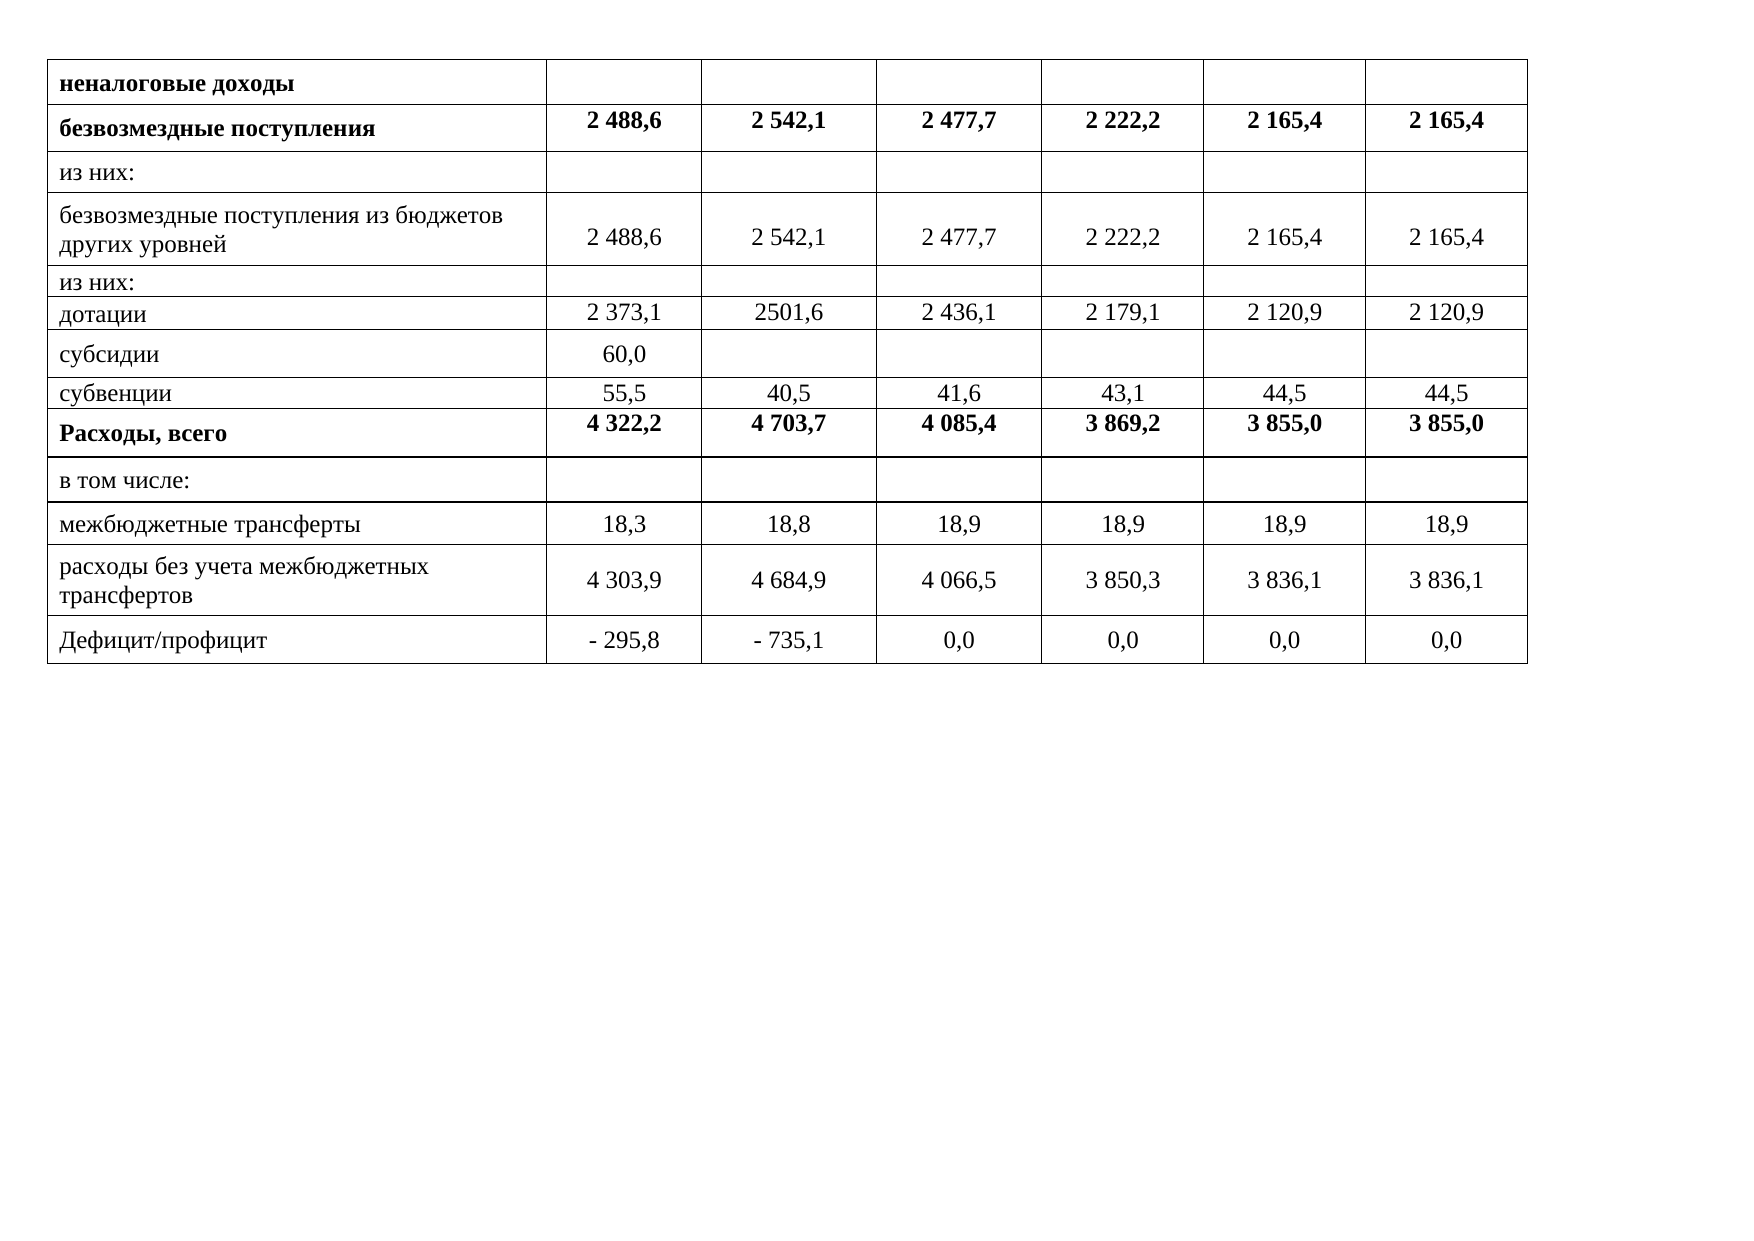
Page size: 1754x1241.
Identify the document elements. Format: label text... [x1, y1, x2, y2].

table_cell [1366, 330, 1527, 377]
table_cell в том числе: [48, 458, 546, 501]
table_cell межбюджетные трансферты [48, 503, 546, 544]
table_cell 2 542,1 [702, 193, 876, 265]
table_cell [547, 266, 701, 296]
table_cell [702, 458, 876, 501]
table_cell 2 436,1 [877, 297, 1041, 329]
table_cell 2 120,9 [1204, 297, 1365, 329]
table_cell [1042, 266, 1203, 296]
table_cell 2 488,6 [547, 105, 701, 151]
table_cell [1042, 330, 1203, 377]
table_cell 18,9 [1042, 503, 1203, 544]
table_cell [1204, 458, 1365, 501]
table_cell 2 165,4 [1366, 193, 1527, 265]
table_cell Расходы, всего [48, 409, 546, 456]
table_cell 18,9 [1204, 503, 1365, 544]
table_cell 2 120,9 [1366, 297, 1527, 329]
table_cell 4 703,7 [702, 409, 876, 456]
table_cell 2 165,4 [1204, 105, 1365, 151]
table_cell 0,0 [1366, 616, 1527, 663]
table_cell 4 322,2 [547, 409, 701, 456]
table_cell неналоговые доходы [48, 60, 546, 104]
table_cell [877, 458, 1041, 501]
table_cell 3 855,0 [1366, 409, 1527, 456]
table_cell 4 303,9 [547, 545, 701, 615]
table_cell [1366, 266, 1527, 296]
table_cell 2 488,6 [547, 193, 701, 265]
table_cell 2 542,1 [702, 105, 876, 151]
table_cell безвозмездные поступления из бюджетов других уровней [48, 193, 546, 265]
table_cell 40,5 [702, 378, 876, 407]
table_cell [877, 330, 1041, 377]
table_cell [1366, 60, 1527, 104]
table_cell [1204, 266, 1365, 296]
table_cell 3 836,1 [1204, 545, 1365, 615]
table_cell 18,9 [1366, 503, 1527, 544]
table_cell [1204, 330, 1365, 377]
table_cell 18,8 [702, 503, 876, 544]
table_cell 3 855,0 [1204, 409, 1365, 456]
table_cell 2 477,7 [877, 193, 1041, 265]
table_cell 0,0 [1204, 616, 1365, 663]
table_cell [1042, 458, 1203, 501]
table_cell 0,0 [1042, 616, 1203, 663]
table_cell [1042, 152, 1203, 192]
table_cell [547, 152, 701, 192]
table_cell 3 850,3 [1042, 545, 1203, 615]
table_cell 2501,6 [702, 297, 876, 329]
table_cell [877, 266, 1041, 296]
table_cell 44,5 [1366, 378, 1527, 407]
table_cell [547, 458, 701, 501]
table_cell [1204, 152, 1365, 192]
table_cell 4 066,5 [877, 545, 1041, 615]
table_cell 4 085,4 [877, 409, 1041, 456]
table_cell безвозмездные поступления [48, 105, 546, 151]
table_cell 43,1 [1042, 378, 1203, 407]
table_cell - 295,8 [547, 616, 701, 663]
table_cell 18,3 [547, 503, 701, 544]
table_cell [702, 330, 876, 377]
table_cell 4 684,9 [702, 545, 876, 615]
table_cell 2 165,4 [1204, 193, 1365, 265]
table_cell 60,0 [547, 330, 701, 377]
table_cell 3 869,2 [1042, 409, 1203, 456]
table_cell дотации [48, 297, 546, 329]
table_cell [1366, 152, 1527, 192]
table_cell [877, 60, 1041, 104]
table_cell [1042, 60, 1203, 104]
table_cell Дефицит/профицит [48, 616, 546, 663]
table_cell из них: [48, 152, 546, 192]
table_cell 2 222,2 [1042, 193, 1203, 265]
table_cell 44,5 [1204, 378, 1365, 407]
table_cell 2 222,2 [1042, 105, 1203, 151]
table_cell 2 179,1 [1042, 297, 1203, 329]
table_cell 3 836,1 [1366, 545, 1527, 615]
table_cell 55,5 [547, 378, 701, 407]
table_cell из них: [48, 266, 546, 296]
table_cell 18,9 [877, 503, 1041, 544]
table_cell 2 477,7 [877, 105, 1041, 151]
table_cell [702, 266, 876, 296]
table_cell [877, 152, 1041, 192]
table_cell расходы без учета межбюджетных трансфертов [48, 545, 546, 615]
table_cell [1204, 60, 1365, 104]
table_cell 2 165,4 [1366, 105, 1527, 151]
table_cell [702, 60, 876, 104]
table_cell [702, 152, 876, 192]
table_cell 2 373,1 [547, 297, 701, 329]
table_cell субвенции [48, 378, 546, 407]
table_cell 41,6 [877, 378, 1041, 407]
table_cell субсидии [48, 330, 546, 377]
table_cell [1366, 458, 1527, 501]
table_cell - 735,1 [702, 616, 876, 663]
table_cell [547, 60, 701, 104]
table_cell 0,0 [877, 616, 1041, 663]
